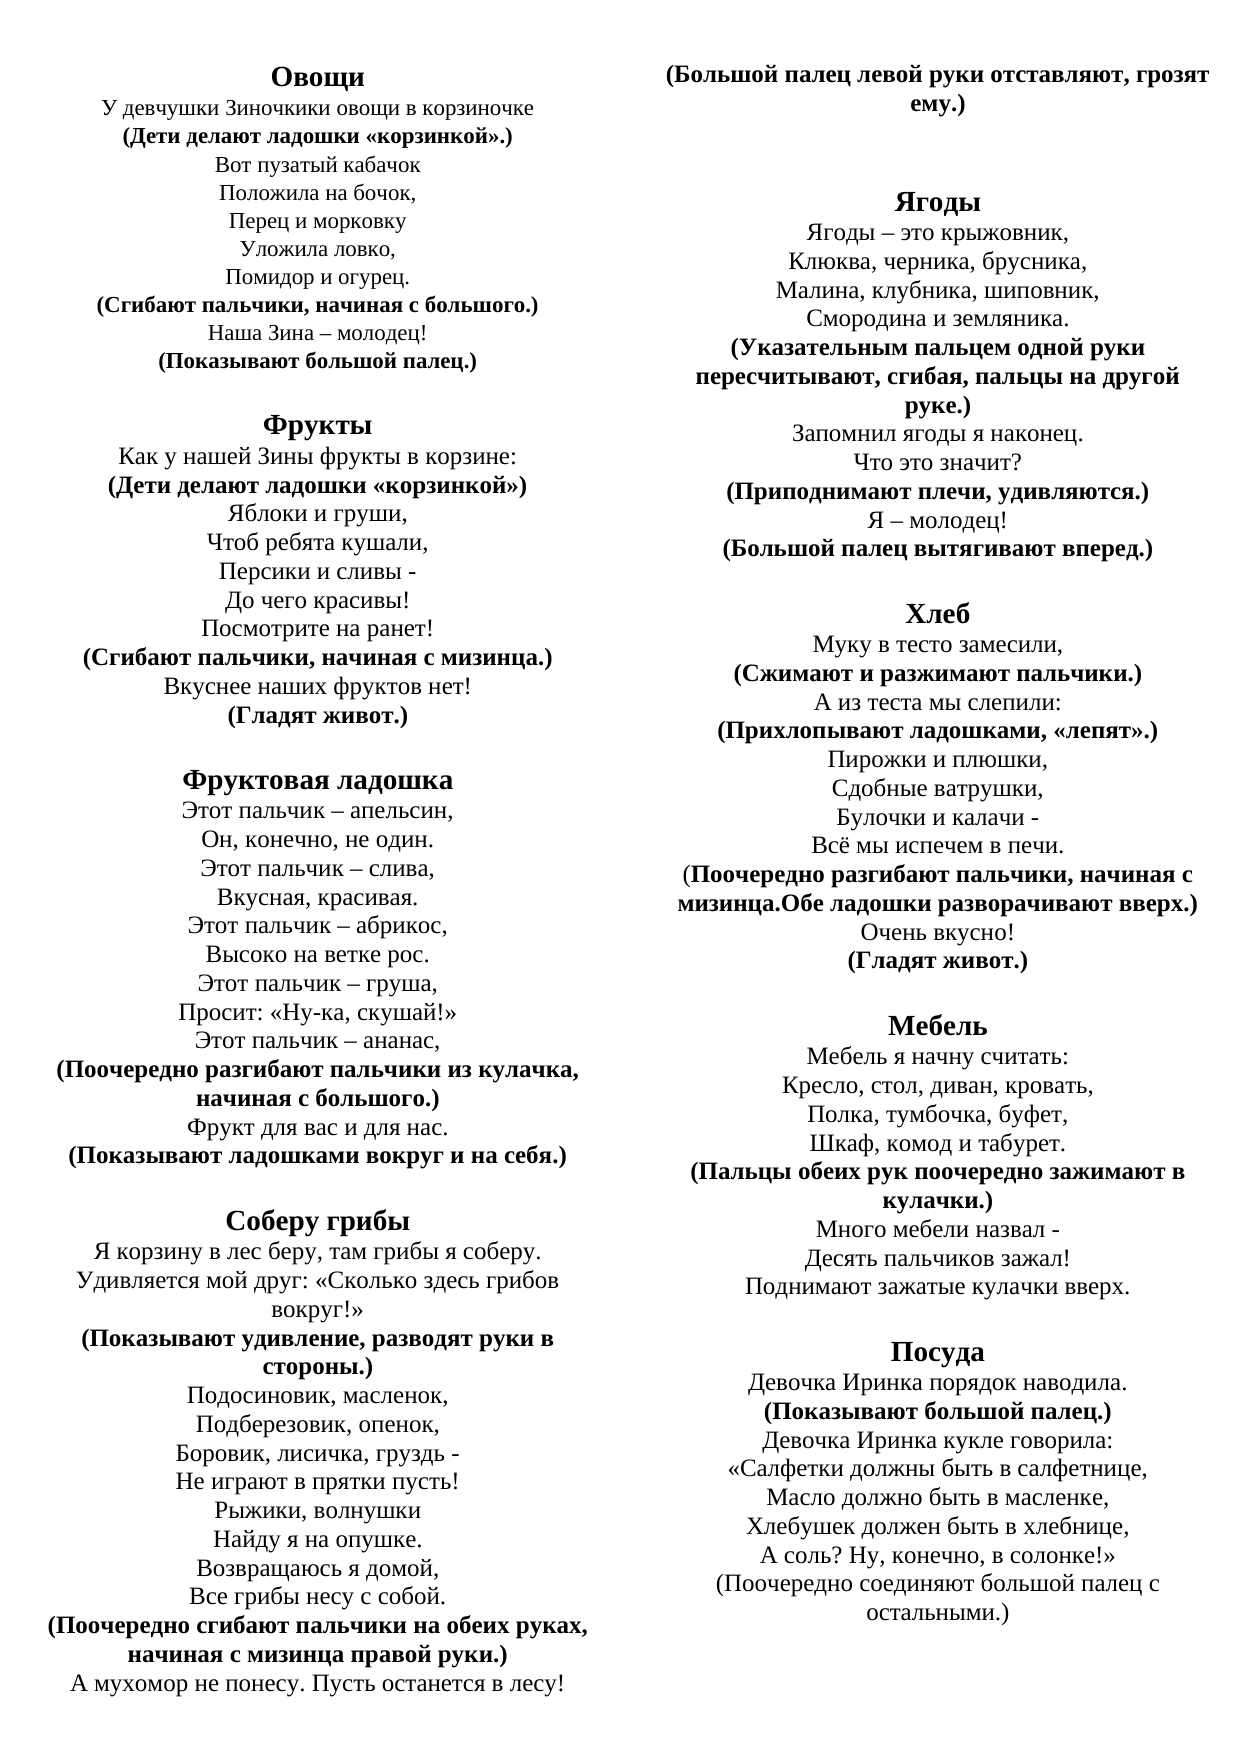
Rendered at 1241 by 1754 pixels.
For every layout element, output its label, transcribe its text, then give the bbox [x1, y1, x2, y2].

text Я корзину в лес беру, там грибы я соберу. Удивляется мой друг: «Сколько здесь грибов вокруг!» (Показывают удивление, разводят руки в стороны.) Подосиновик, масленок, [44, 1236, 591, 1409]
text Уложила ловко, [44, 233, 591, 261]
text Подберезовик, опенок, Боровик, лисичка, груздь - Не играют в прятки пусть! Рыжики, волнушки Найду я на опушке. Возвращаюсь я домой, Все грибы несу с собой. (Поочередно сгибают пальчики на обеих руках, начиная с мизинца правой руки.) А мухомор не понесу. Пусть останется в лесу! (Большой палец левой руки отставляют, грозят ему.) [664, 59, 1211, 117]
text Соберу грибы [44, 1203, 591, 1236]
text Яблоки и груши, Чтоб ребята кушали, Персики и сливы - До чего красивы! Посмотрите на ранет! (Сгибают пальчики, начиная с мизинца.) Вкуснее наших фруктов нет! (Гладят живот.) [44, 498, 591, 728]
text Мебель [664, 1008, 1211, 1041]
text Наша Зина – молодец! [44, 318, 591, 346]
text Как у нашей Зины фрукты в корзине: (Дети делают ладошки «корзинкой») [44, 441, 591, 498]
text Девочка Иринка порядок наводила. (Показывают большой палец.) Девочка Иринка кукле говорила: «Салфетки должны быть в салфетнице, Масло должно быть в масленке, Хлебушек должен быть в хлебнице, А соль? Ну, конечно, в солонке!» (Поочередно соединяют большой палец с остальными.) [664, 1367, 1211, 1626]
text (Дети делают ладошки «корзинкой».) [44, 121, 591, 149]
text Фруктовая ладошка Этот пальчик – апельсин, Он, конечно, не один. Этот пальчик – слива, Вкусная, красивая. Этот пальчик – абрикос, Высоко на ветке рос. Этот пальчик – груша, Просит: «Ну-ка, скушай!» Этот пальчик – ананас, (Поочередно разгибают пальчики из кулачка, начиная с большого.) Фрукт для вас и для нас. (Показывают ладошками вокруг и на себя.) [44, 762, 591, 1169]
text Перец и морковку [44, 205, 591, 233]
text Помидор и огурец. [44, 261, 591, 289]
text Муку в тесто замесили, (Сжимают и разжимают пальчики.) А из теста мы слепили: (Прихлопывают ладошками, «лепят».) Пирожки и плюшки, Сдобные ватрушки, Булочки и калачи - Всё мы испечем в печи. (Поочередно разгибают пальчики, начиная с мизинца.Обе ладошки разворачивают вверх.) Очень вкусно! (Гладят живот.) [664, 629, 1211, 974]
text Положила на бочок, [44, 177, 591, 205]
text Овощи [44, 59, 591, 93]
text Мебель я начну считать: Кресло, стол, диван, кровать, Полка, тумбочка, буфет, Шкаф, комод и табурет. (Пальцы обеих рук поочередно зажимают в кулачки.) Много мебели назвал - Десять пальчиков зажал! Поднимают зажатые кулачки вверх. [664, 1041, 1211, 1300]
text (Сгибают пальчики, начиная с большого.) [44, 289, 591, 318]
text Посуда [664, 1334, 1211, 1367]
text Фрукты [44, 407, 591, 441]
text Вот пузатый кабачок [44, 149, 591, 177]
text У девчушки Зиночкики овощи в корзиночке [44, 93, 591, 121]
text Ягоды [664, 184, 1211, 217]
text Подберезовик, опенок, Боровик, лисичка, груздь - Не играют в прятки пусть! Рыжики, волнушки Найду я на опушке. Возвращаюсь я домой, Все грибы несу с собой. (Поочередно сгибают пальчики на обеих руках, начиная с мизинца правой руки.) А мухомор не понесу. Пусть останется в лесу! (Большой палец левой руки отставляют, грозят ему.) [44, 1409, 591, 1696]
text Ягоды – это крыжовник, Клюква, черника, брусника, Малина, клубника, шиповник, Смородина и земляника. (Указательным пальцем одной руки пересчитывают, сгибая, пальцы на другой руке.) Запомнил ягоды я наконец. Что это значит? (Приподнимают плечи, удивляются.) Я – молодец! (Большой палец вытягивают вперед.) [664, 217, 1211, 562]
text Хлеб [664, 596, 1211, 629]
text (Показывают большой палец.) [44, 346, 591, 374]
